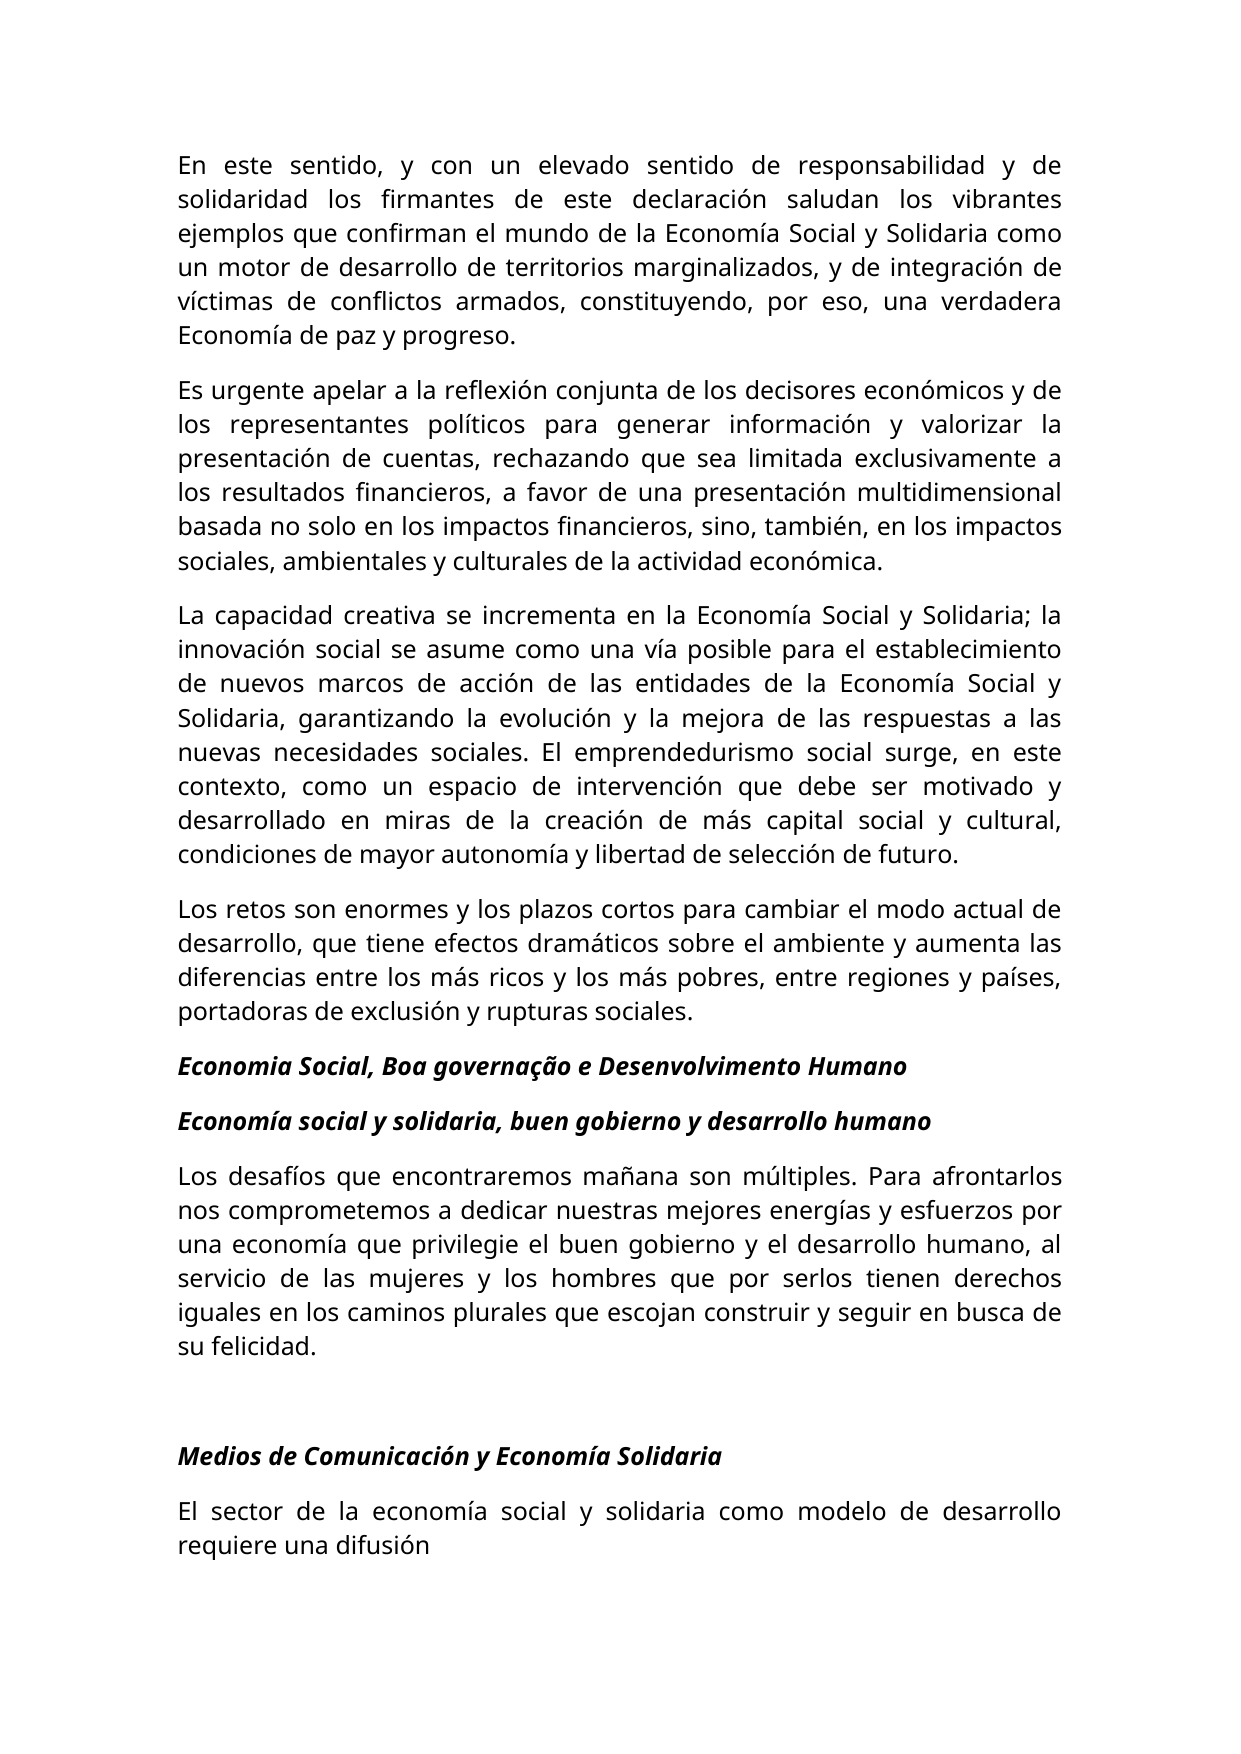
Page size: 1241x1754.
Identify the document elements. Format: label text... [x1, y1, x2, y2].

text Los retos son enormes y los plazos cortos para cambiar el modo actual de desarrollo, que tiene efectos dramáticos sobre el ambiente y aumenta las diferencias entre los más ricos y los más pobres, entre regiones y países, portadoras de exclusión y rupturas sociales. [177, 891, 1063, 1028]
text Es urgente apelar a la reflexión conjunta de los decisores económicos y de los representantes políticos para generar información y valorizar la presentación de cuentas, rechazando que sea limitada exclusivamente a los resultados financieros, a favor de una presentación multidimensional basada no solo en los impactos financieros, sino, también, en los impactos sociales, ambientales y culturales de la actividad económica. [177, 373, 1063, 577]
text Medios de Comunicación y Economía Solidaria [177, 1438, 1063, 1472]
text Economia Social, Boa governação e Desenvolvimento Humano [177, 1048, 1063, 1082]
text En este sentido, y con un elevado sentido de responsabilidad y de solidaridad los firmantes de este declaración saludan los vibrantes ejemplos que confirman el mundo de la Economía Social y Solidaria como un motor de desarrollo de territorios marginalizados, y de integración de víctimas de conflictos armados, constituyendo, por eso, una verdadera Economía de paz y progreso. [177, 148, 1063, 352]
text El sector de la economía social y solidaria como modelo de desarrollo requiere una difusión [177, 1493, 1063, 1561]
text Economía social y solidaria, buen gobierno y desarrollo humano [177, 1103, 1063, 1137]
text La capacidad creativa se incrementa en la Economía Social y Solidaria; la innovación social se asume como una vía posible para el establecimiento de nuevos marcos de acción de las entidades de la Economía Social y Solidaria, garantizando la evolución y la mejora de las respuestas a las nuevas necesidades sociales. El emprendedurismo social surge, en este contexto, como un espacio de intervención que debe ser motivado y desarrollado en miras de la creación de más capital social y cultural, condiciones de mayor autonomía y libertad de selección de futuro. [177, 598, 1063, 871]
text Los desafíos que encontraremos mañana son múltiples. Para afrontarlos nos comprometemos a dedicar nuestras mejores energías y esfuerzos por una economía que privilegie el buen gobierno y el desarrollo humano, al servicio de las mujeres y los hombres que por serlos tienen derechos iguales en los caminos plurales que escojan construir y seguir en busca de su felicidad. [177, 1158, 1063, 1363]
